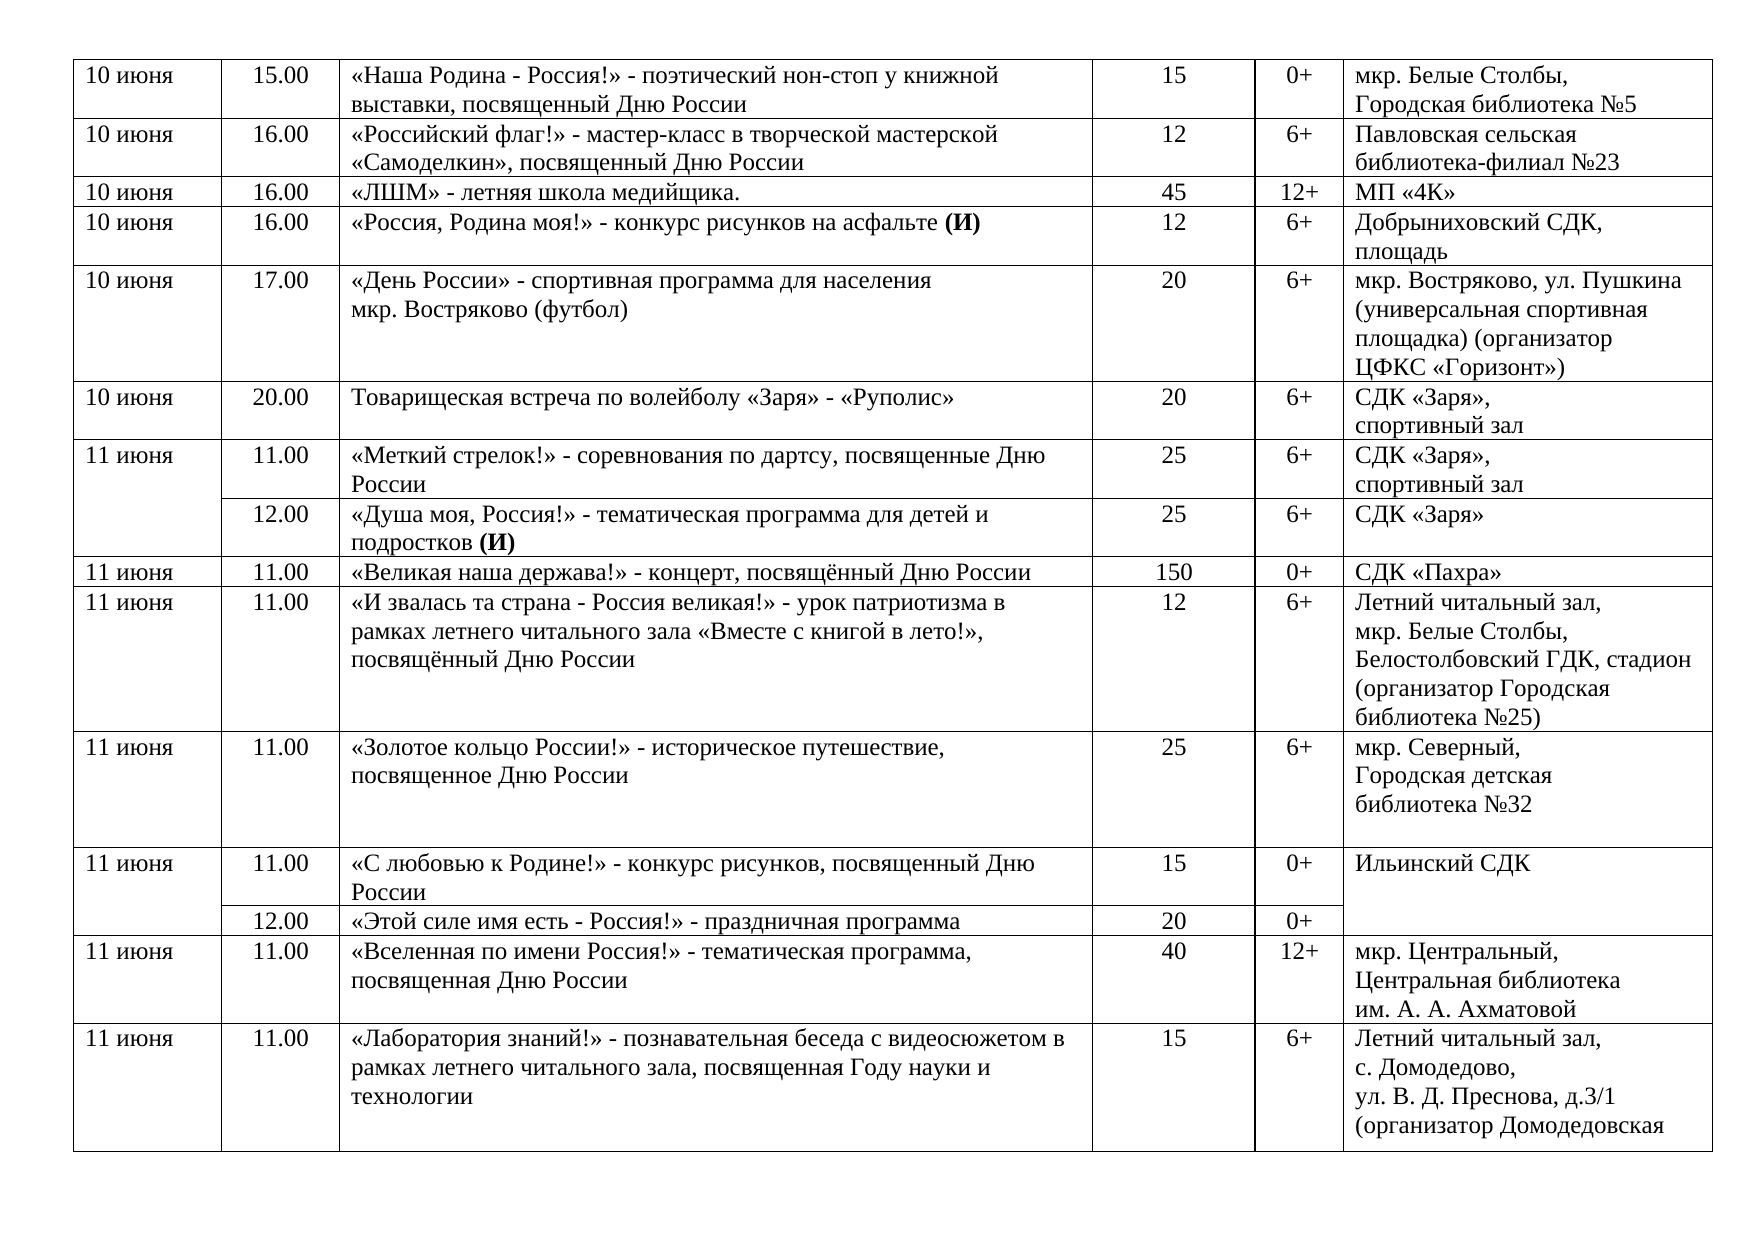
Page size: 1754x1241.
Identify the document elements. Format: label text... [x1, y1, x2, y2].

table_cell Ильинский СДК [1344, 848, 1712, 935]
table_cell 10 июня [74, 382, 221, 439]
table_cell 20 [1093, 382, 1254, 439]
table_cell «С любовью к Родине!» - конкурс рисунков, посвященный Дню России [340, 848, 1092, 905]
table_cell 45 [1093, 177, 1254, 206]
table_cell СДК «Пахра» [1344, 557, 1712, 586]
table_cell 25 [1093, 499, 1254, 556]
table_cell 11.00 [222, 440, 339, 498]
table_cell Летний читальный зал, мкр. Белые Столбы, Белостолбовский ГДК, стадион (организатор Городская библиотека №25) [1344, 587, 1712, 731]
table_cell «Душа моя, Россия!» - тематическая программа для детей и подростков (И) [340, 499, 1092, 556]
table_cell Добрыниховский СДК, площадь [1344, 207, 1712, 264]
table_cell Павловская сельская библиотека-филиал №23 [1344, 119, 1712, 176]
table_cell 0+ [1256, 906, 1343, 935]
table_cell 150 [1093, 557, 1254, 586]
table_cell 10 июня [74, 266, 221, 381]
table_cell «Вселенная по имени Россия!» - тематическая программа, посвященная Дню России [340, 936, 1092, 1022]
table_cell 12 [1093, 207, 1254, 264]
table_cell 11 июня [74, 440, 221, 556]
table_cell мкр. Северный, Городская детская библиотека №32 [1344, 732, 1712, 847]
table_cell СДК «Заря», спортивный зал [1344, 440, 1712, 498]
table_cell 15.00 [222, 60, 339, 118]
table_cell «Российский флаг!» - мастер-класс в творческой мастерской «Самоделкин», посвященный Дню России [340, 119, 1092, 176]
table_cell «Золотое кольцо России!» - историческое путешествие, посвященное Дню России [340, 732, 1092, 847]
table_cell 15 [1093, 848, 1254, 905]
table_cell «ЛШМ» - летняя школа медийщика. [340, 177, 1092, 206]
table_cell Товарищеская встреча по волейболу «Заря» - «Руполис» [340, 382, 1092, 439]
table_cell 0+ [1256, 557, 1343, 586]
table_cell «Меткий стрелок!» - соревнования по дартсу, посвященные Дню России [340, 440, 1092, 498]
table_cell 25 [1093, 440, 1254, 498]
table_cell МП «4К» [1344, 177, 1712, 206]
table_cell 12 [1093, 587, 1254, 731]
table_cell 10 июня [74, 119, 221, 176]
table_cell 11 июня [74, 587, 221, 731]
table_cell 12+ [1256, 936, 1343, 1022]
table_cell 12+ [1256, 177, 1343, 206]
table_cell 15 [1093, 60, 1254, 118]
table_cell 6+ [1256, 499, 1343, 556]
table_cell мкр. Востряково, ул. Пушкина (универсальная спортивная площадка) (организатор ЦФКС «Горизонт») [1344, 266, 1712, 381]
table_cell 6+ [1256, 1024, 1343, 1151]
table_cell 11.00 [222, 1024, 339, 1151]
table_cell «Россия, Родина моя!» - конкурс рисунков на асфальте (И) [340, 207, 1092, 264]
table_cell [1344, 1024, 1712, 1151]
table_cell 6+ [1256, 440, 1343, 498]
table_cell 40 [1093, 936, 1254, 1022]
table_cell 6+ [1256, 119, 1343, 176]
table_cell 12.00 [222, 499, 339, 556]
table_cell 10 июня [74, 60, 221, 118]
table_cell 6+ [1256, 207, 1343, 264]
table_cell 11.00 [222, 732, 339, 847]
table_cell 11.00 [222, 587, 339, 731]
table_cell 10 июня [74, 207, 221, 264]
table_cell 11 июня [74, 732, 221, 847]
table_cell 11 июня [74, 1024, 221, 1151]
table_cell мкр. Белые Столбы, Городская библиотека №5 [1344, 60, 1712, 118]
table_cell 0+ [1256, 848, 1343, 905]
table_cell 11 июня [74, 936, 221, 1022]
table_cell 6+ [1256, 732, 1343, 847]
table_cell 20 [1093, 906, 1254, 935]
table_cell «День России» - спортивная программа для населения мкр. Востряково (футбол) [340, 266, 1092, 381]
table_cell 25 [1093, 732, 1254, 847]
table_cell 6+ [1256, 382, 1343, 439]
table_cell «Великая наша держава!» - концерт, посвящённый Дню России [340, 557, 1092, 586]
table_cell 17.00 [222, 266, 339, 381]
table_cell 15 [1093, 1024, 1254, 1151]
table_cell 16.00 [222, 119, 339, 176]
table_cell СДК «Заря» [1344, 499, 1712, 556]
table_cell 11.00 [222, 557, 339, 586]
table_cell 0+ [1256, 60, 1343, 118]
table_cell 16.00 [222, 207, 339, 264]
table_cell 12 [1093, 119, 1254, 176]
table_cell «И звалась та страна - Россия великая!» - урок патриотизма в рамках летнего читального зала «Вместе с книгой в лето!», посвящённый Дню России [340, 587, 1092, 731]
table_cell 6+ [1256, 266, 1343, 381]
table_cell 6+ [1256, 587, 1343, 731]
table_cell мкр. Центральный, Центральная библиотека им. А. А. Ахматовой [1344, 936, 1712, 1022]
table_cell 11.00 [222, 936, 339, 1022]
table_cell 16.00 [222, 177, 339, 206]
table_cell 11 июня [74, 557, 221, 586]
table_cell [340, 1024, 1092, 1151]
table_cell «Наша Родина - Россия!» - поэтический нон-стоп у книжной выставки, посвященный Дню России [340, 60, 1092, 118]
table_cell «Этой силе имя есть - Россия!» - праздничная программа [340, 906, 1092, 935]
table_cell 11.00 [222, 848, 339, 905]
table_cell 10 июня [74, 177, 221, 206]
table_cell 12.00 [222, 906, 339, 935]
table_cell СДК «Заря», спортивный зал [1344, 382, 1712, 439]
table_cell 20.00 [222, 382, 339, 439]
table_cell 20 [1093, 266, 1254, 381]
table_cell 11 июня [74, 848, 221, 935]
